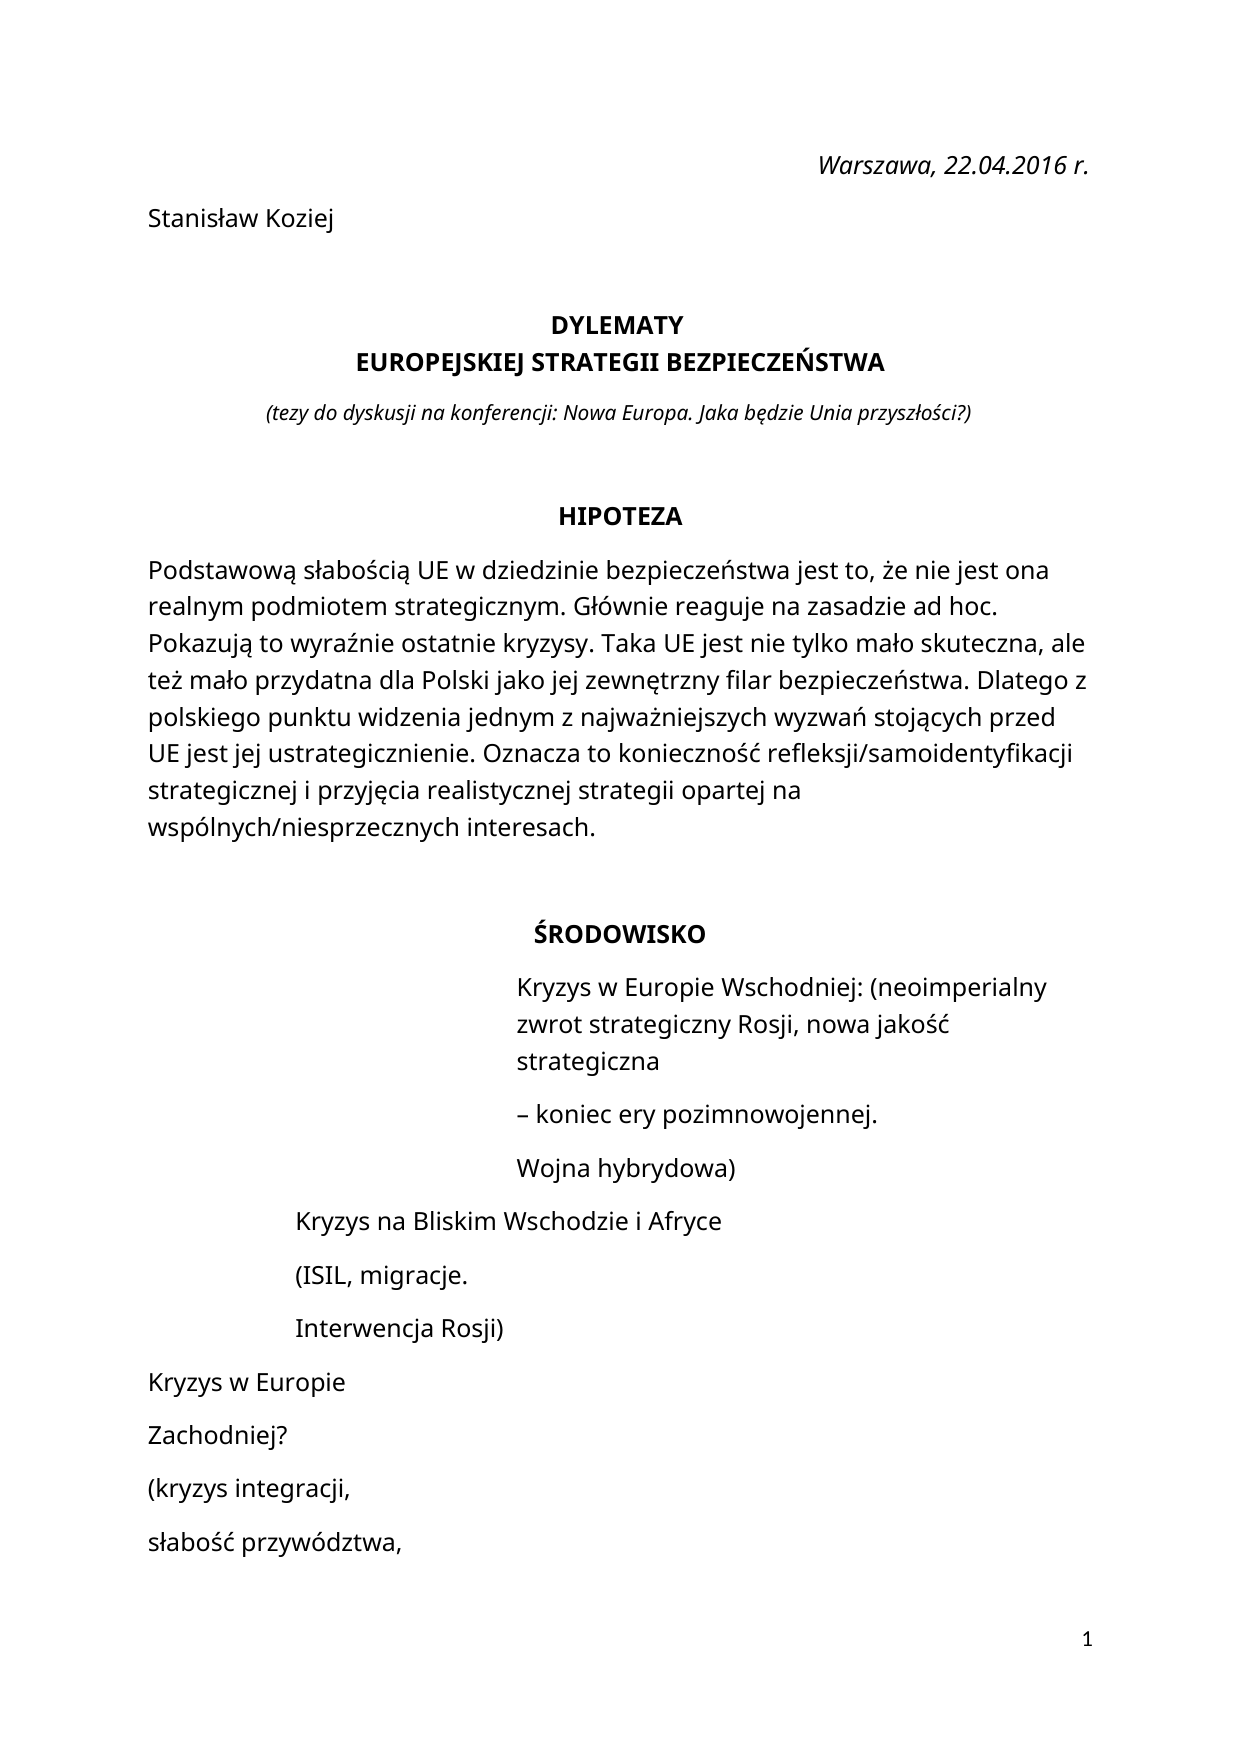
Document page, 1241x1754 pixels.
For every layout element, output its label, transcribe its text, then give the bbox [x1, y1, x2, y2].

text (tezy do dyskusji na konferencji: Nowa Europa. Jaka będzie Unia przyszłości?) [148, 398, 1093, 427]
text Podstawową słabością UE w dziedzinie bezpieczeństwa jest to, że nie jest ona realnym podmiotem strategicznym. Głównie reaguje na zasadzie ad hoc. Pokazują to wyraźnie ostatnie kryzysy. Taka UE jest nie tylko mało skuteczna, ale też mało przydatna dla Polski jako jej zewnętrzny filar bezpieczeństwa. Dlatego z polskiego punktu widzenia jednym z najważniejszych wyzwań stojących przed UE jest jej ustrategicznienie. Oznacza to konieczność refleksji/samoidentyfikacji strategicznej i przyjęcia realistycznej strategii opartej na wspólnych/niesprzecznych interesach. [148, 552, 1093, 844]
text (kryzys integracji, [148, 1471, 1093, 1505]
text (ISIL, migracje. [295, 1257, 1093, 1291]
text Wojna hybrydowa) [516, 1150, 1093, 1184]
text Kryzys w Europie Wschodniej: (neoimperialny zwrot strategiczny Rosji, nowa jakość strategiczna [516, 970, 1093, 1078]
text – koniec ery pozimnowojennej. [516, 1097, 1093, 1131]
text Kryzys w Europie [148, 1364, 1093, 1398]
text słabość przywództwa, [148, 1524, 1093, 1558]
text ŚRODOWISKO [148, 917, 1093, 951]
text HIPOTEZA [148, 499, 1093, 533]
text Warszawa, 22.04.2016 r. [148, 148, 1093, 182]
text Kryzys na Bliskim Wschodzie i Afryce [295, 1204, 1093, 1238]
text Stanisław Koziej [148, 201, 1093, 235]
text Zachodniej? [148, 1418, 1093, 1452]
text DYLEMATY EUROPEJSKIEJ STRATEGII BEZPIECZEŃSTWA [148, 308, 1093, 379]
text Interwencja Rosji) [295, 1311, 1093, 1345]
